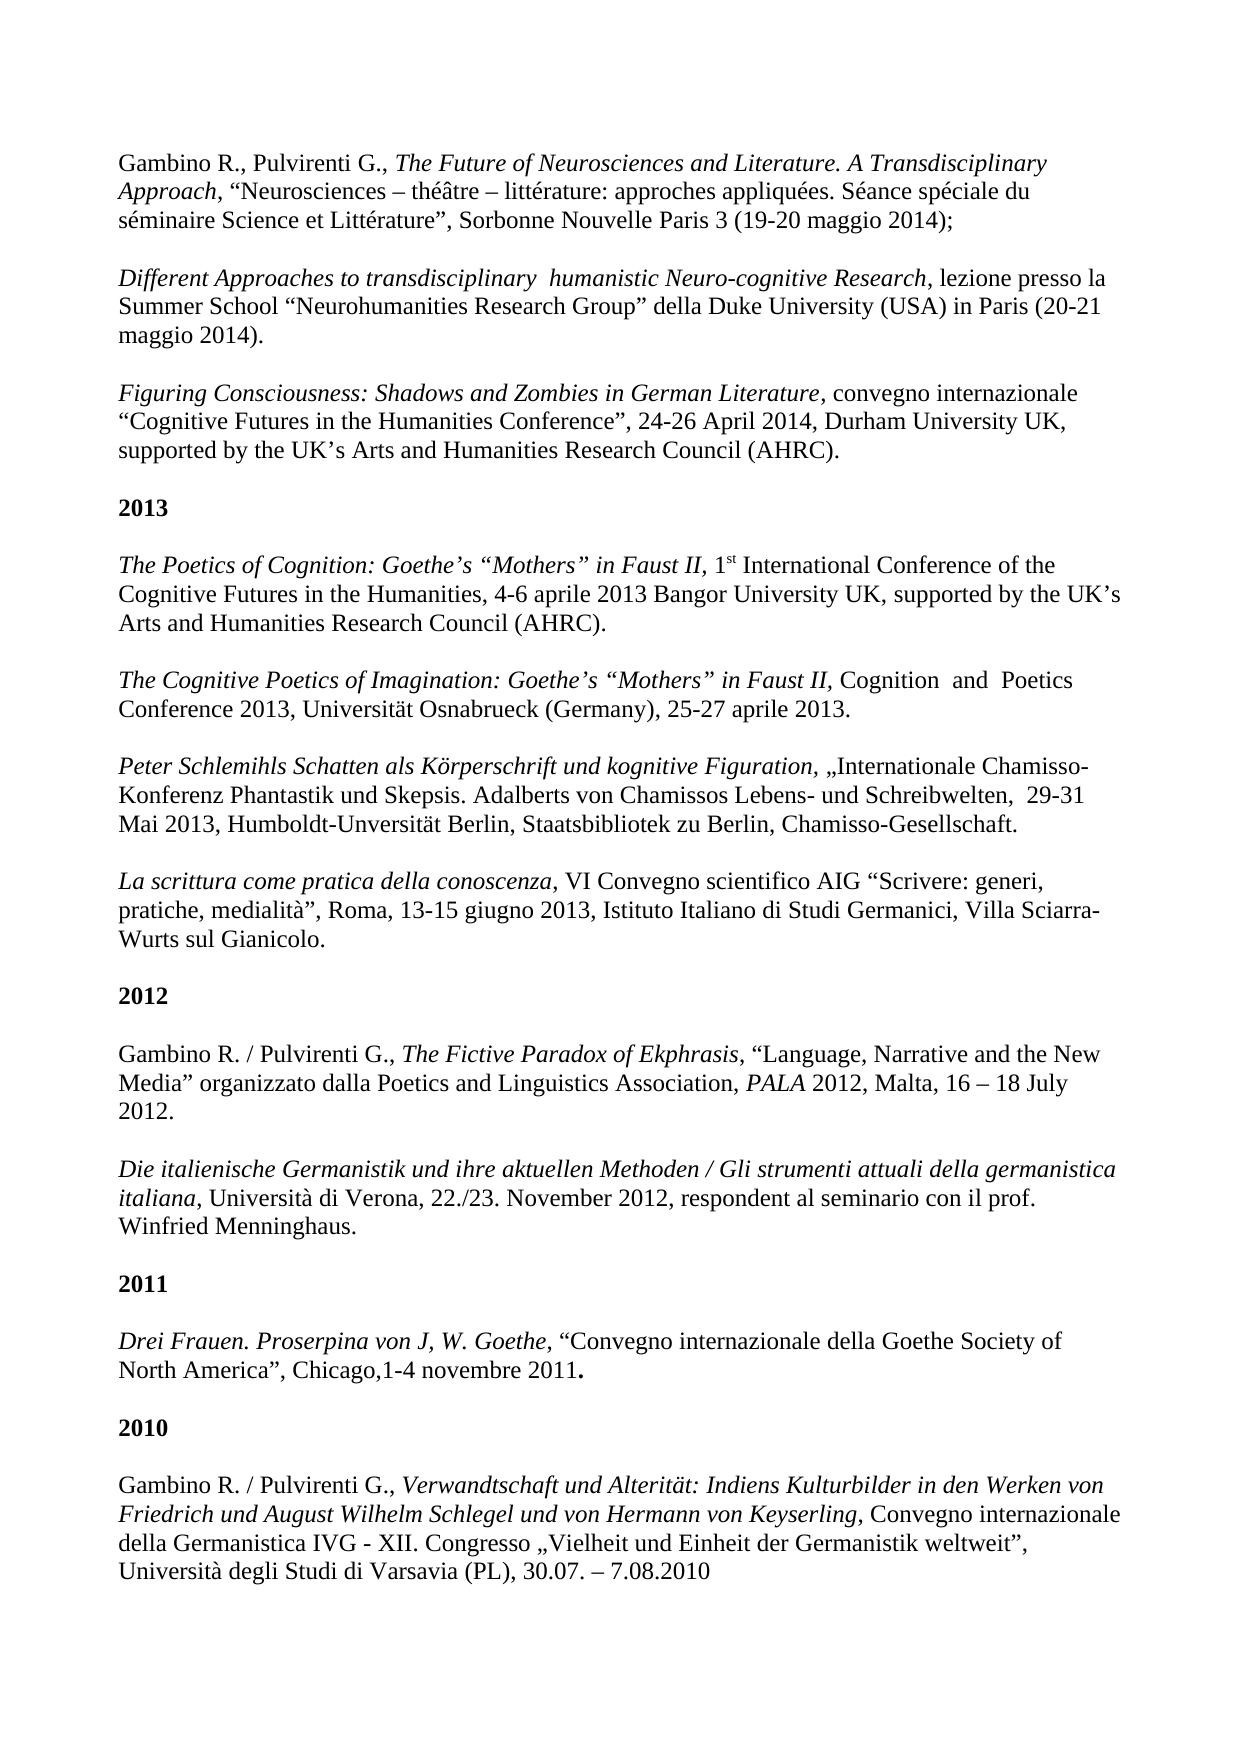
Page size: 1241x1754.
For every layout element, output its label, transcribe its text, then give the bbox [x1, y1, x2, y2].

text Gambino R., Pulvirenti G., The Future of Neurosciences and Literature. A Transdisciplinary Approach, “Neurosciences – théâtre – littérature: approches appliquées. Séance spéciale du séminaire Science et Littérature”, Sorbonne Nouvelle Paris 3 (19-20 maggio 2014); [118, 148, 1122, 234]
text Peter Schlemihls Schatten als Körperschrift und kognitive Figuration, „Internationale Chamisso-Konferenz Phantastik und Skepsis. Adalberts von Chamissos Lebens- und Schreibwelten, 29-31 Mai 2013, Humboldt-Unversität Berlin, Staatsbibliotek zu Berlin, Chamisso-Gesellschaft. [118, 751, 1122, 838]
text Die italienische Germanistik und ihre aktuellen Methoden / Gli strumenti attuali della germanistica italiana, Università di Verona, 22./23. November 2012, respondent al seminario con il prof. Winfried Menninghaus. [118, 1154, 1122, 1240]
text 2013 [118, 493, 1122, 521]
text The Cognitive Poetics of Imagination: Goethe’s “Mothers” in Faust II, Cognition and Poetics Conference 2013, Universität Osnabrueck (Germany), 25-27 aprile 2013. [118, 665, 1122, 723]
text The Poetics of Cognition: Goethe’s “Mothers” in Faust II, 1st International Conference of the Cognitive Futures in the Humanities, 4-6 aprile 2013 Bangor University UK, supported by the UK’s Arts and Humanities Research Council (AHRC). [118, 550, 1122, 636]
text Gambino R. / Pulvirenti G., The Fictive Paradox of Ekphrasis, “Language, Narrative and the New Media” organizzato dalla Poetics and Linguistics Association, PALA 2012, Malta, 16 – 18 July 2012. [118, 1039, 1122, 1125]
text 2012 [118, 981, 1122, 1010]
text Figuring Consciousness: Shadows and Zombies in German Literature, convegno internazionale “Cognitive Futures in the Humanities Conference”, 24-26 April 2014, Durham University UK, supported by the UK’s Arts and Humanities Research Council (AHRC). [118, 378, 1122, 464]
text Drei Frauen. Proserpina von J, W. Goethe, “Convegno internazionale della Goethe Society of North America”, Chicago,1-4 novembre 2011. [118, 1326, 1122, 1384]
text Gambino R. / Pulvirenti G., Verwandtschaft und Alterität: Indiens Kulturbilder in den Werken von Friedrich und August Wilhelm Schlegel und von Hermann von Keyserling, Convegno internazionale della Germanistica IVG - XII. Congresso „Vielheit und Einheit der Germanistik weltweit”, Università degli Studi di Varsavia (PL), 30.07. – 7.08.2010 [118, 1470, 1122, 1585]
text 2010 [118, 1413, 1122, 1441]
text Different Approaches to transdisciplinary humanistic Neuro-cognitive Research, lezione presso la Summer School “Neurohumanities Research Group” della Duke University (USA) in Paris (20-21 maggio 2014). [118, 263, 1122, 349]
text La scrittura come pratica della conoscenza, VI Convegno scientifico AIG “Scrivere: generi, pratiche, medialità”, Roma, 13-15 giugno 2013, Istituto Italiano di Studi Germanici, Villa Sciarra-Wurts sul Gianicolo. [118, 866, 1122, 953]
text 2011 [118, 1269, 1122, 1298]
